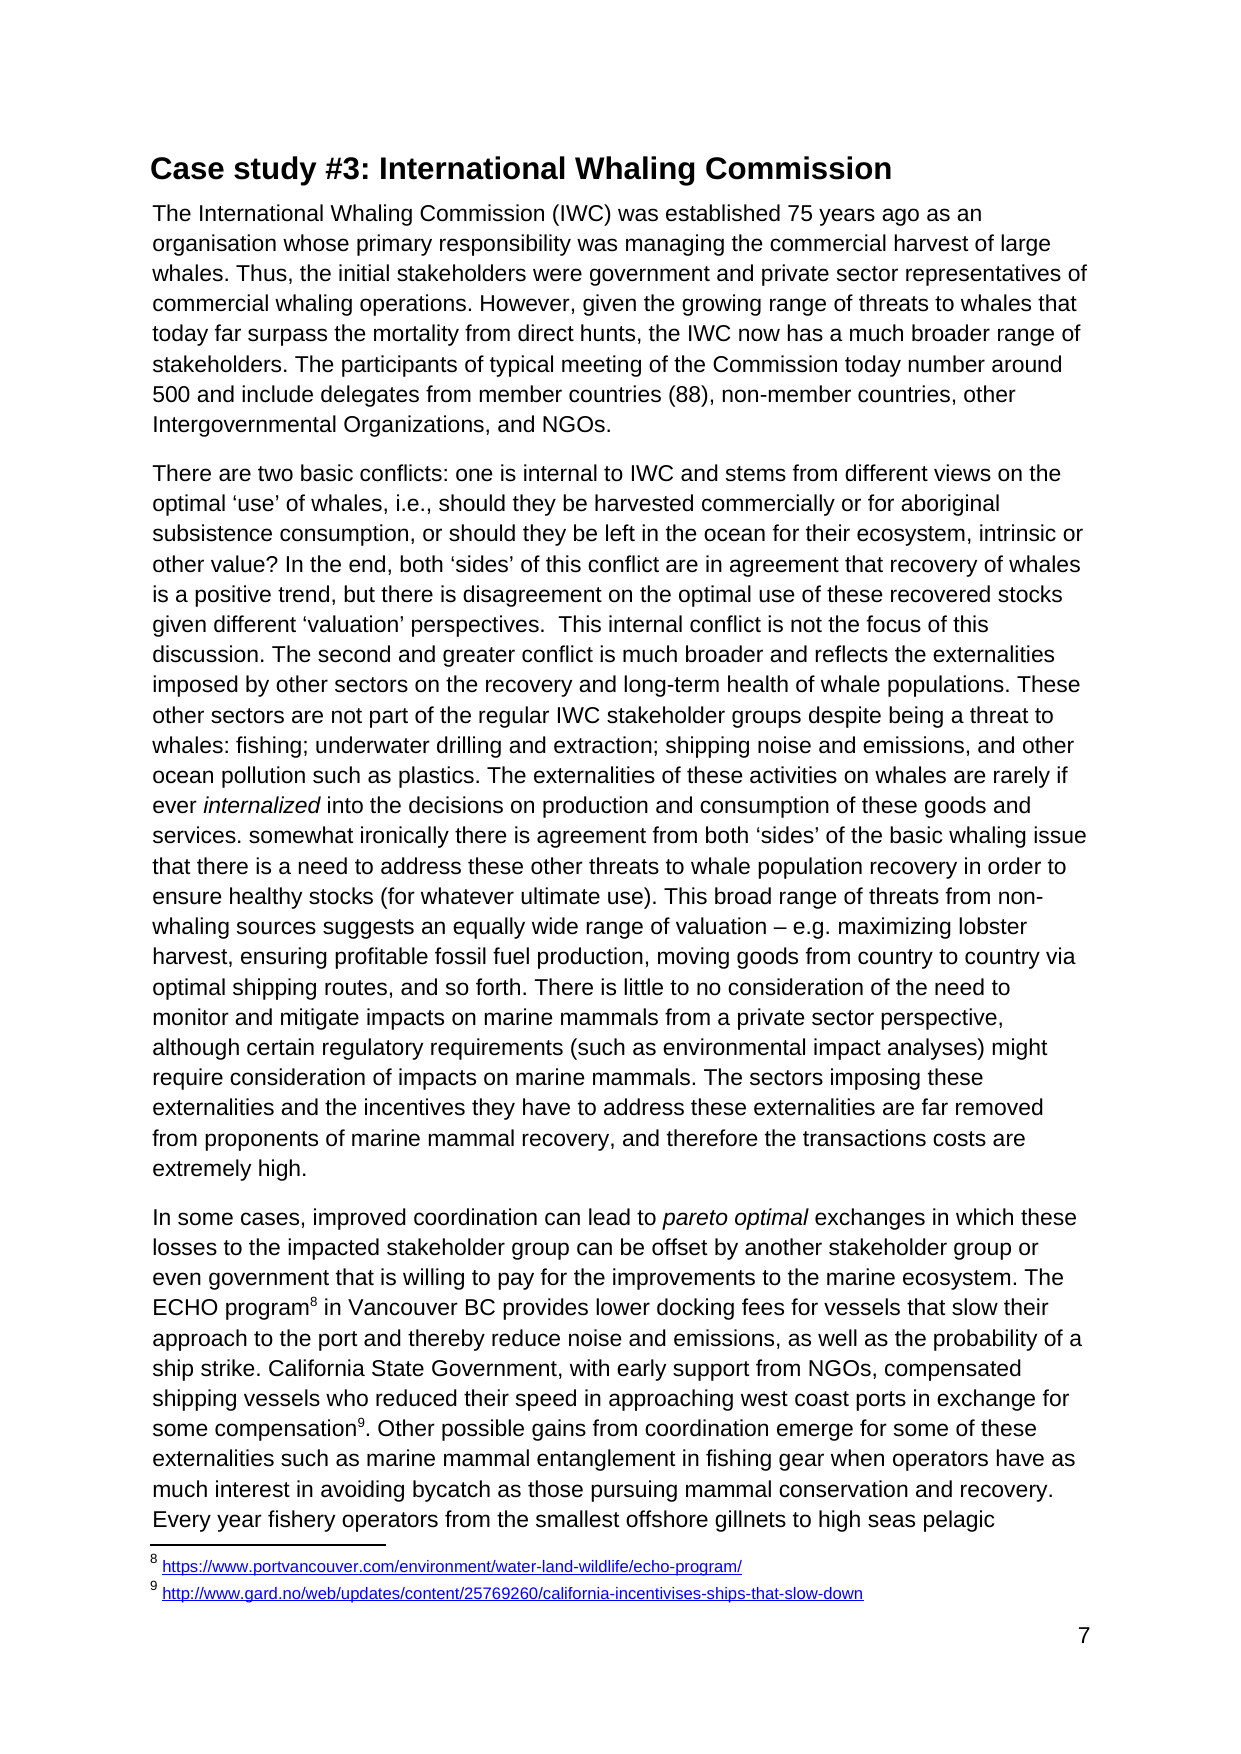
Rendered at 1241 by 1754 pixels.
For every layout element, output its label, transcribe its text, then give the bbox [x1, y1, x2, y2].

subtitle Case study #3: International Whaling Commission [150, 150, 1090, 186]
text The International Whaling Commission (IWC) was established 75 years ago as an organisation whose primary responsibility was managing the commercial harvest of large whales. Thus, the initial stakeholders were government and private sector representatives of commercial whaling operations. However, given the growing range of threats to whales that today far surpass the mortality from direct hunts, the IWC now has a much broader range of stakeholders. The participants of typical meeting of the Commission today number around 500 and include delegates from member countries (88), non-member countries, other Intergovernmental Organizations, and NGOs. [152, 199, 1090, 437]
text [152, 1204, 1090, 1532]
text There are two basic conflicts: one is internal to IWC and stems from different views on the optimal ‘use’ of whales, i.e., should they be harvested commercially or for aboriginal subsistence consumption, or should they be left in the ocean for their ecosystem, intrinsic or other value? In the end, both ‘sides’ of this conflict are in agreement that recovery of whales is a positive trend, but there is disagreement on the optimal use of these recovered stocks given different ‘valuation’ perspectives. This internal conflict is not the focus of this discussion. The second and greater conflict is much broader and reflects the externalities imposed by other sectors on the recovery and long-term health of whale populations. These other sectors are not part of the regular IWC stakeholder groups despite being a threat to whales: fishing; underwater drilling and extraction; shipping noise and emissions, and other ocean pollution such as plastics. The externalities of these activities on whales are rarely if ever internalized into the decisions on production and consumption of these goods and services. somewhat ironically there is agreement from both ‘sides’ of the basic whaling issue that there is a need to address these other threats to whale population recovery in order to ensure healthy stocks (for whatever ultimate use). This broad range of threats from non-whaling sources suggests an equally wide range of valuation – e.g. maximizing lobster harvest, ensuring profitable fossil fuel production, moving goods from country to country via optimal shipping routes, and so forth. There is little to no consideration of the need to monitor and mitigate impacts on marine mammals from a private sector perspective, although certain regulatory requirements (such as environmental impact analyses) might require consideration of impacts on marine mammals. The sectors imposing these externalities and the incentives they have to address these externalities are far removed from proponents of marine mammal recovery, and therefore the transactions costs are extremely high. [152, 460, 1090, 1181]
